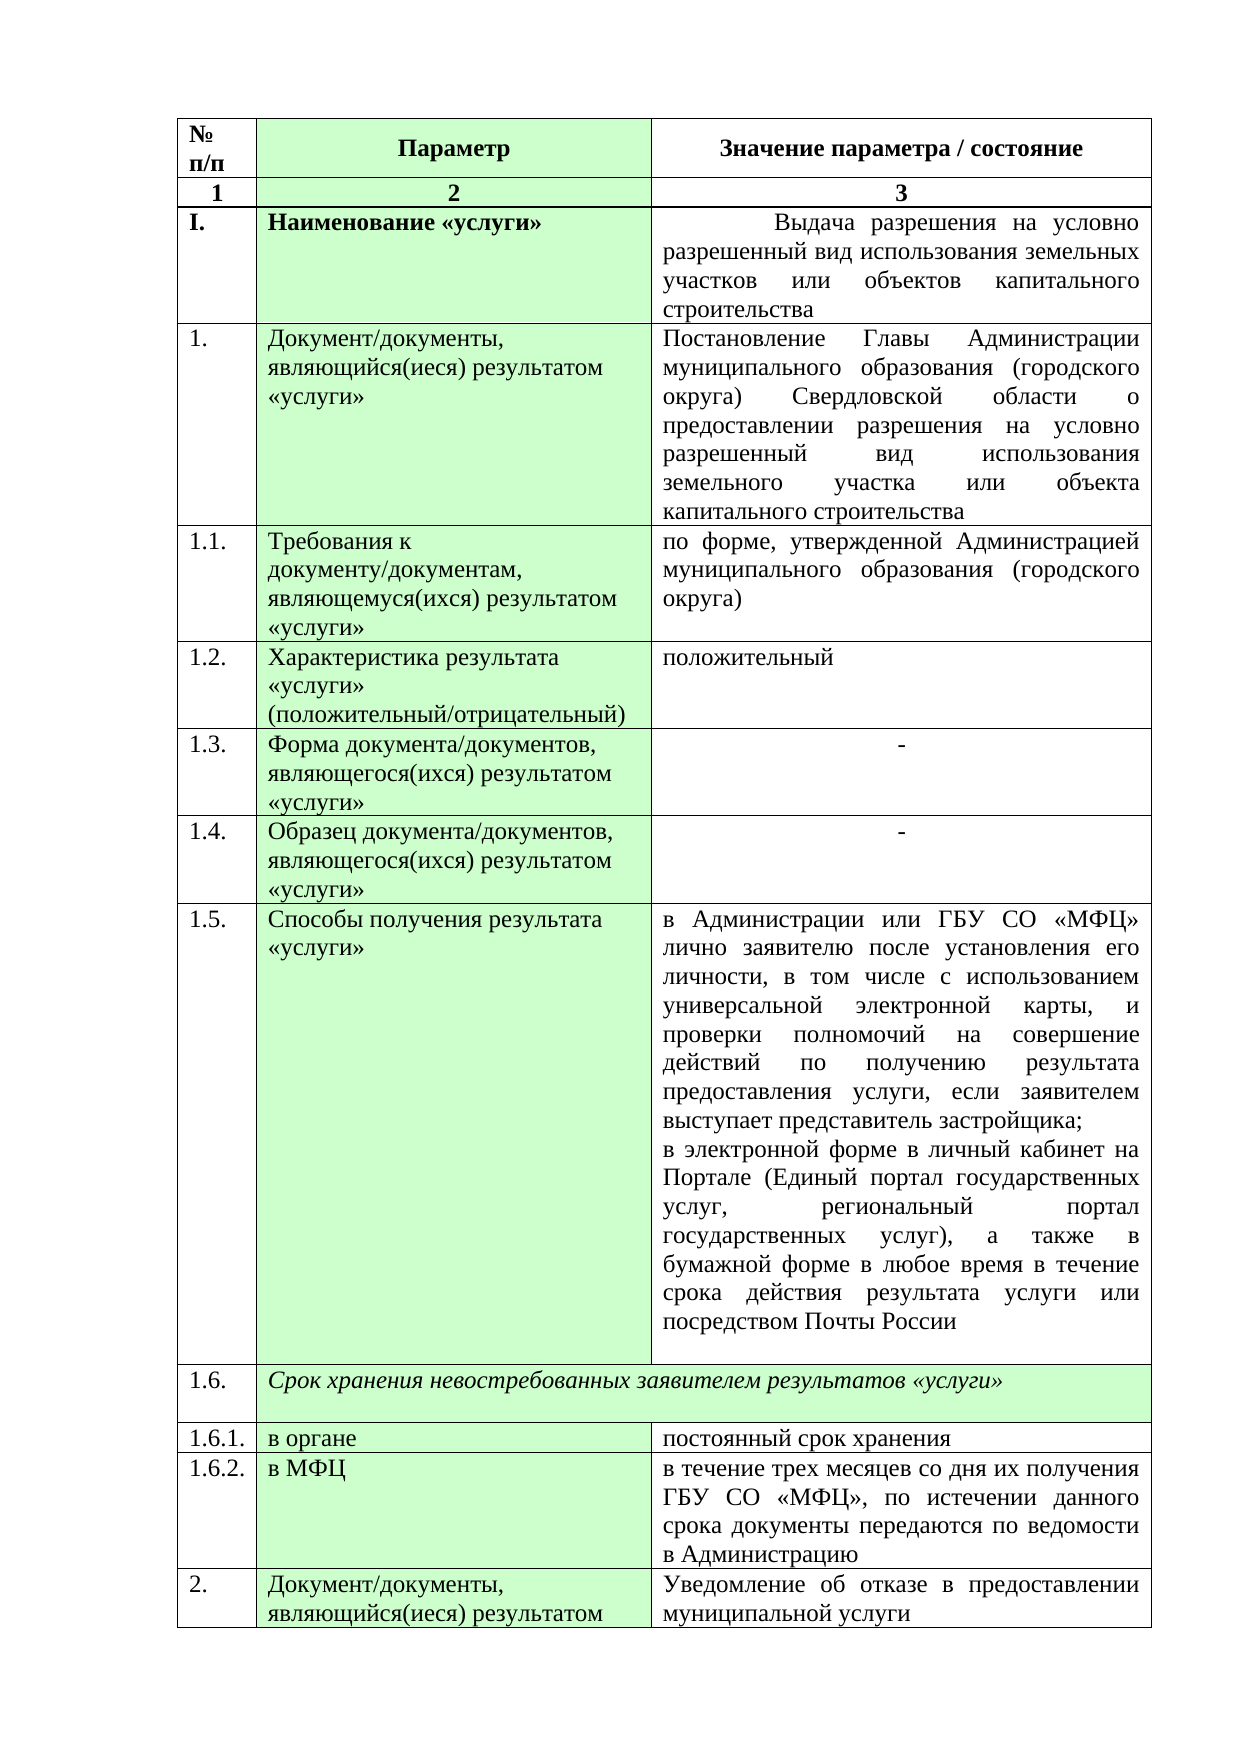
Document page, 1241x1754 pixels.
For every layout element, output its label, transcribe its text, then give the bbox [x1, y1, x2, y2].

table_cell постоянный срок хранения [652, 1423, 1151, 1452]
table_cell Выдача разрешения на условно разрешенный вид использования земельных участков или объектов капитального строительства [652, 208, 1151, 322]
table_cell 2 [257, 178, 651, 206]
table_cell Постановление Главы Администрации муниципального образования (городского округа) Свердловской области о предоставлении разрешения на условно разрешенный вид использования земельного участка или объекта капитального строительства [652, 324, 1151, 525]
table_cell в течение трех месяцев со дня их получения ГБУ СО «МФЦ», по истечении данного срока документы передаются по ведомости в Администрацию [652, 1453, 1151, 1568]
table_cell 1.1. [178, 526, 256, 641]
table_cell по форме, утвержденной Администрацией муниципального образования (городского округа) [652, 526, 1151, 641]
table_cell 1.6.1. [178, 1423, 256, 1452]
table_cell - [652, 816, 1151, 903]
table_cell 1. [178, 324, 256, 525]
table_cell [257, 1569, 651, 1627]
table_header Параметр [257, 119, 651, 177]
table_cell 1.6. [178, 1365, 256, 1422]
table_cell Срок хранения невостребованных заявителем результатов «услуги» [257, 1365, 1151, 1422]
table_cell Форма документа/документов, являющегося(ихся) результатом «услуги» [257, 729, 651, 815]
table_cell в МФЦ [257, 1453, 651, 1568]
table_cell - [652, 729, 1151, 815]
table_cell положительный [652, 642, 1151, 728]
table_cell Требования к документу/документам, являющемуся(ихся) результатом «услуги» [257, 526, 651, 641]
table_cell Документ/документы, являющийся(иеся) результатом «услуги» [257, 324, 651, 525]
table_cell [652, 1569, 1151, 1627]
table_header № п/п [178, 119, 256, 177]
table_header Значение параметра / состояние [652, 119, 1151, 177]
table_cell Образец документа/документов, являющегося(ихся) результатом «услуги» [257, 816, 651, 903]
table_cell I. [178, 208, 256, 322]
table_cell 1.2. [178, 642, 256, 728]
table_cell 1.4. [178, 816, 256, 903]
table_cell Характеристика результата «услуги» (положительный/отрицательный) [257, 642, 651, 728]
table_cell Наименование «услуги» [257, 208, 651, 322]
table_cell 2. [178, 1569, 256, 1627]
table_cell 1.6.2. [178, 1453, 256, 1568]
table_cell в Администрации или ГБУ СО «МФЦ» лично заявителю после установления его личности, в том числе с использованием универсальной электронной карты, и проверки полномочий на совершение действий по получению результата предоставления услуги, если заявителем выступает представитель застройщика; в электронной форме в личный кабинет на Портале (Единый портал государственных услуг, региональный портал государственных услуг), а также в бумажной форме в любое время в течение срока действия результата услуги или посредством Почты России [652, 904, 1151, 1364]
table_cell 1 [178, 178, 256, 206]
table_cell в органе [257, 1423, 651, 1452]
table_cell 1.3. [178, 729, 256, 815]
table_cell 3 [652, 178, 1151, 206]
table_cell Способы получения результата «услуги» [257, 904, 651, 1364]
table_cell 1.5. [178, 904, 256, 1364]
